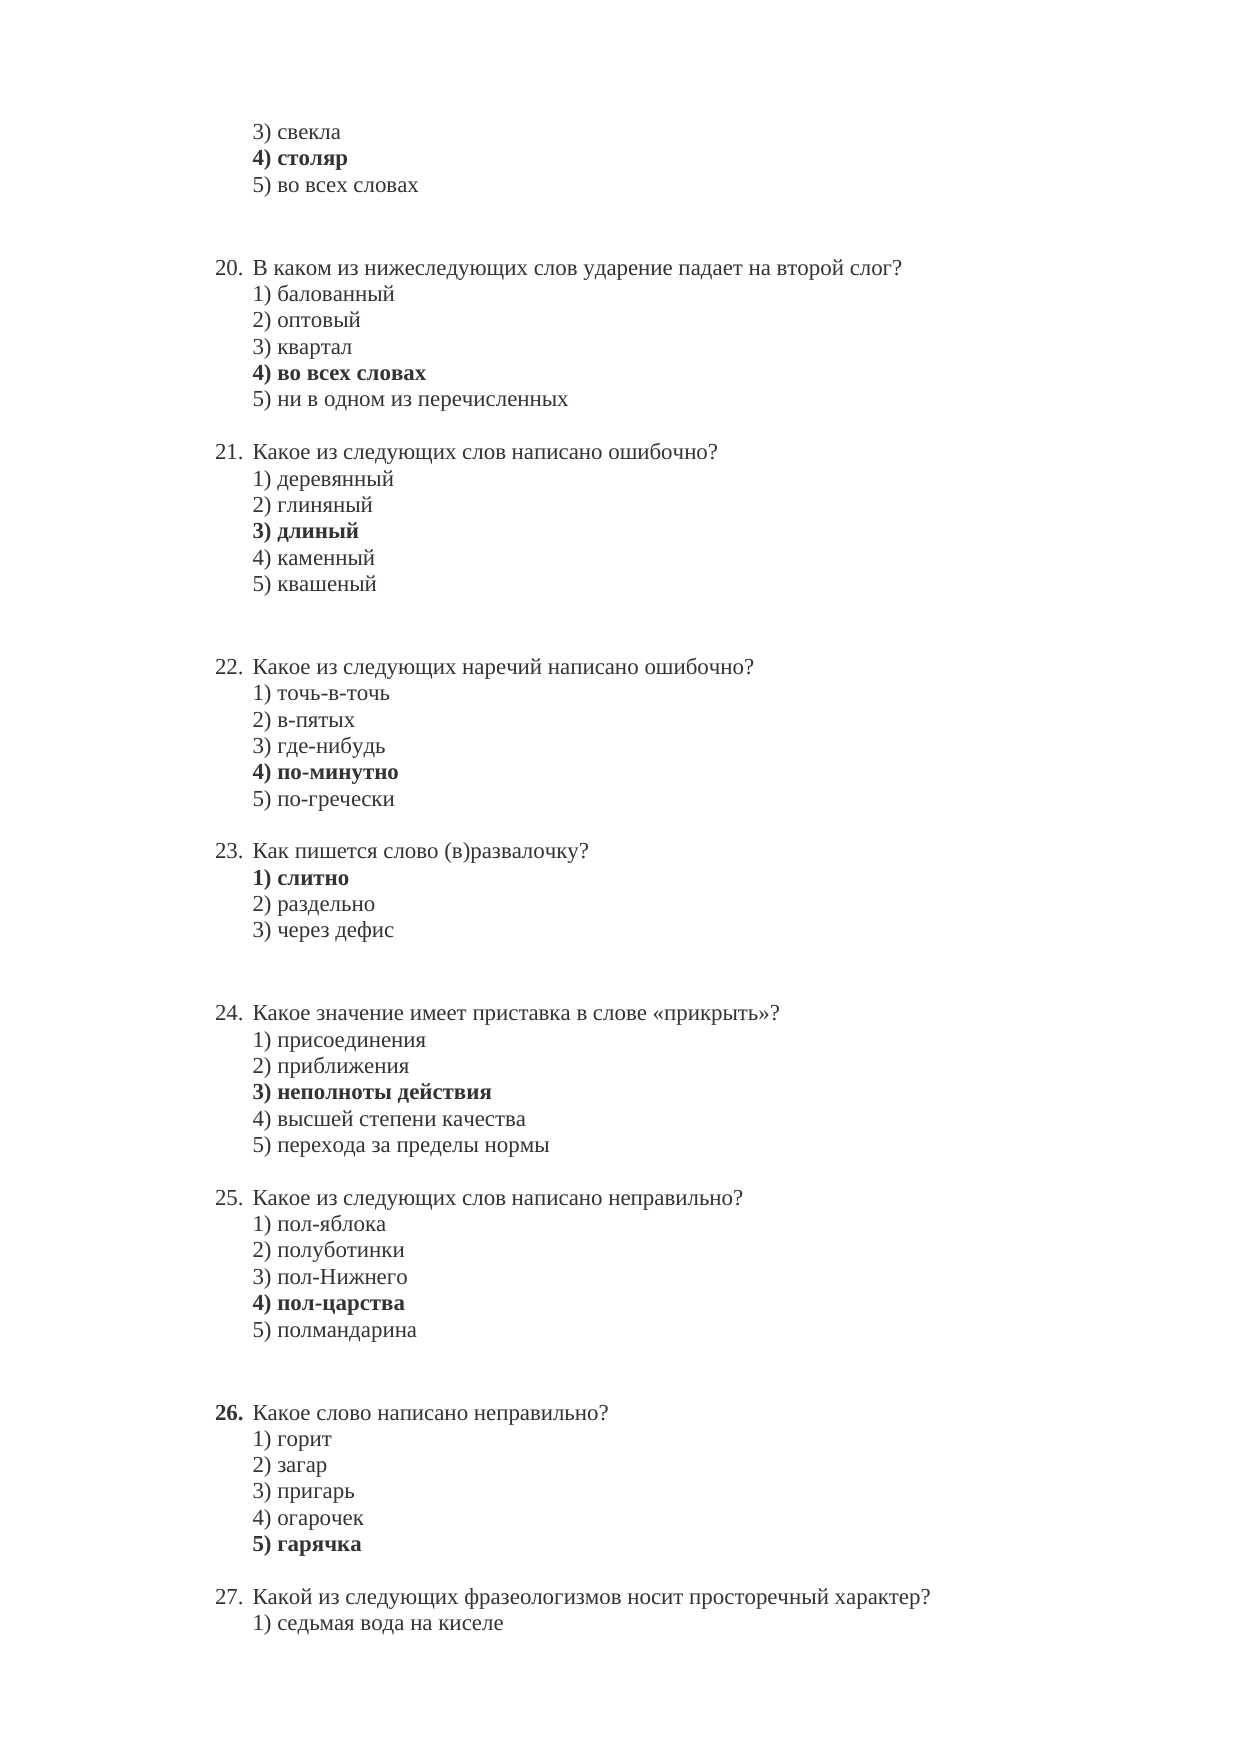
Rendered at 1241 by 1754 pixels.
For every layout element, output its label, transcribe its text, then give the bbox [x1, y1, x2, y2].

list В каком из нижеследующих слов ударение падает на второй слог? 1) балованный 2) оптовый 3) квартал 4) во всех словах 5) ни в одном из перечисленных [215, 254, 1152, 412]
list Какое значение имеет приставка в слове «прикрыть»? 1) присоединения 2) приближения 3) неполноты действия 4) высшей степени качества 5) перехода за пределы нормы [215, 999, 1152, 1157]
list Какое из следующих слов написано ошибочно? 1) деревянный 2) глиняный 3) длиный 4) каменный 5) квашеный [215, 438, 1152, 596]
list Какое из следующих слов написано неправильно? 1) пол-яблока 2) полуботинки 3) пол-Нижнего 4) пол-царства 5) полмандарина [215, 1184, 1152, 1342]
list Какое из следующих наречий написано ошибочно? 1) точь-в-точь 2) в-пятых 3) где-нибудь 4) по-минутно 5) по-гречески [215, 653, 1152, 811]
list Как пишется слово (в)развалочку? 1) слитно 2) раздельно 3) через дефис [215, 837, 1152, 943]
list Какое слово написано неправильно? 1) горит 2) загар 3) пригарь 4) огарочек 5) гарячка [215, 1398, 1152, 1557]
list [215, 1583, 1152, 1636]
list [215, 118, 1152, 197]
